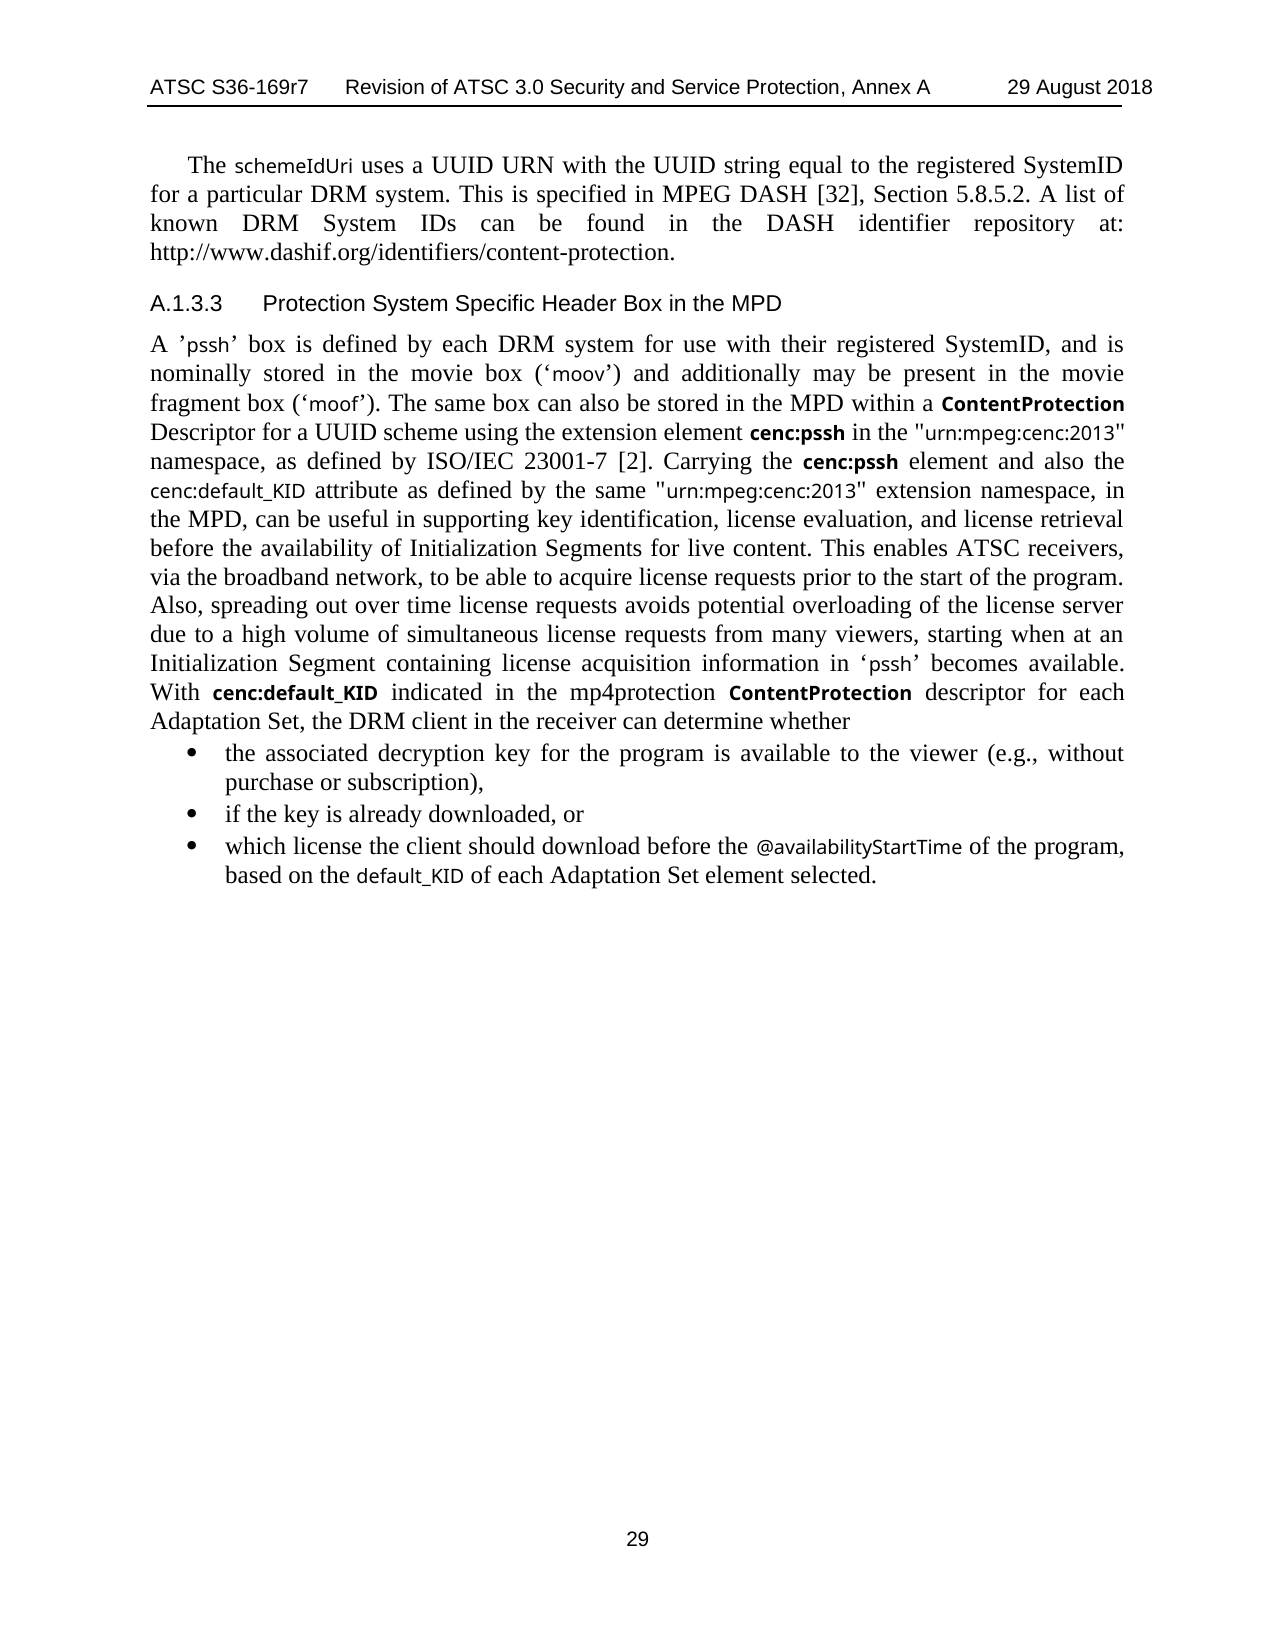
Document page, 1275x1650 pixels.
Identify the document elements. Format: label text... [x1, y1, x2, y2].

list if the key is already downloaded, or [187, 799, 1125, 828]
text The schemeIdUri uses a UUID URN with the UUID string equal to the registered SystemID for a particular DRM system. This is specified in MPEG DASH [32], Section 5.8.5.2. A list of known DRM System IDs can be found in the DASH identifier repository at: http://www.dashif.org/identifiers/content-protection. [150, 150, 1125, 265]
subtitle Protection System Specific Header Box in the MPD [150, 290, 1125, 317]
list the associated decryption key for the program is available to the viewer (e.g., without purchase or subscription), [187, 738, 1125, 796]
list which license the client should download before the @availabilityStartTime of the program, based on the default_KID of each Adaptation Set element selected. [187, 831, 1125, 889]
text A ’pssh’ box is defined by each DRM system for use with their registered SystemID, and is nominally stored in the movie box (‘moov’) and additionally may be present in the movie fragment box (‘moof’). The same box can also be stored in the MPD within a ContentProtection Descriptor for a UUID scheme using the extension element cenc:pssh in the "urn:mpeg:cenc:2013" namespace, as defined by ISO/IEC 23001-7 [2]. Carrying the cenc:pssh element and also the cenc:default_KID attribute as defined by the same "urn:mpeg:cenc:2013" extension namespace, in the MPD, can be useful in supporting key identification, license evaluation, and license retrieval before the availability of Initialization Segments for live content. This enables ATSC receivers, via the broadband network, to be able to acquire license requests prior to the start of the program. Also, spreading out over time license requests avoids potential overloading of the license server due to a high volume of simultaneous license requests from many viewers, starting when at an Initialization Segment containing license acquisition information in ‘pssh’ becomes available. With cenc:default_KID indicated in the mp4protection ContentProtection descriptor for each Adaptation Set, the DRM client in the receiver can determine whether [150, 329, 1125, 735]
